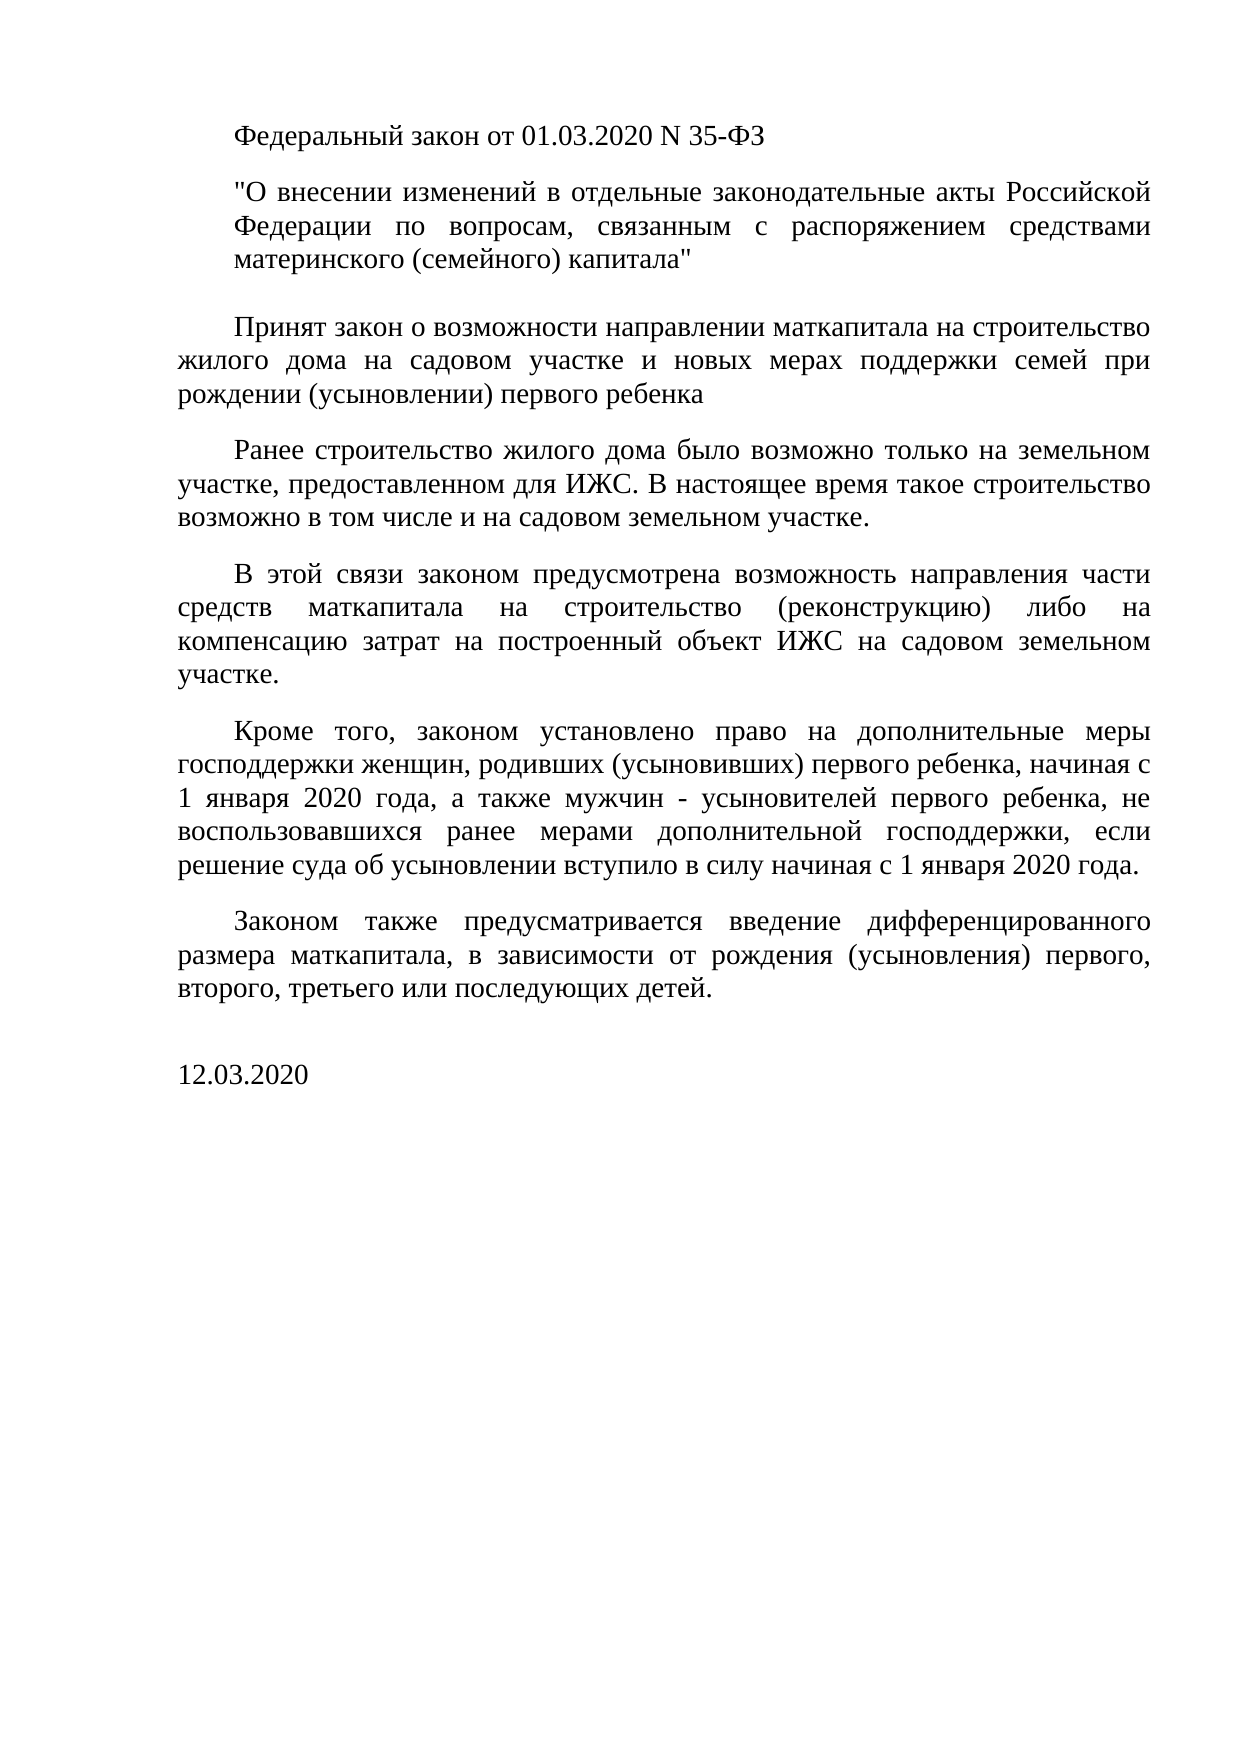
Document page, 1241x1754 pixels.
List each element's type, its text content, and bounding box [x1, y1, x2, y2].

text "О внесении изменений в отдельные законодательные акты Российской Федерации по вопросам, связанным с распоряжением средствами материнского (семейного) капитала" [233, 174, 1152, 275]
text Федеральный закон от 01.03.2020 N 35-ФЗ [233, 118, 1152, 152]
text Кроме того, законом установлено право на дополнительные меры господдержки женщин, родивших (усыновивших) первого ребенка, начиная с 1 января 2020 года, а также мужчин - усыновителей первого ребенка, не воспользовавшихся ранее мерами дополнительной господдержки, если решение суда об усыновлении вступило в силу начиная с 1 января 2020 года. [177, 713, 1152, 881]
text Ранее строительство жилого дома было возможно только на земельном участке, предоставленном для ИЖС. В настоящее время такое строительство возможно в том числе и на садовом земельном участке. [177, 432, 1152, 533]
text В этой связи законом предусмотрена возможность направления части средств маткапитала на строительство (реконструкцию) либо на компенсацию затрат на построенный объект ИЖС на садовом земельном участке. [177, 556, 1152, 690]
text Законом также предусматривается введение дифференцированного размера маткапитала, в зависимости от рождения (усыновления) первого, второго, третьего или последующих детей. [177, 903, 1152, 1004]
text 12.03.2020 [177, 1057, 1152, 1091]
text Принят закон о возможности направлении маткапитала на строительство жилого дома на садовом участке и новых мерах поддержки семей при рождении (усыновлении) первого ребенка [177, 309, 1152, 409]
